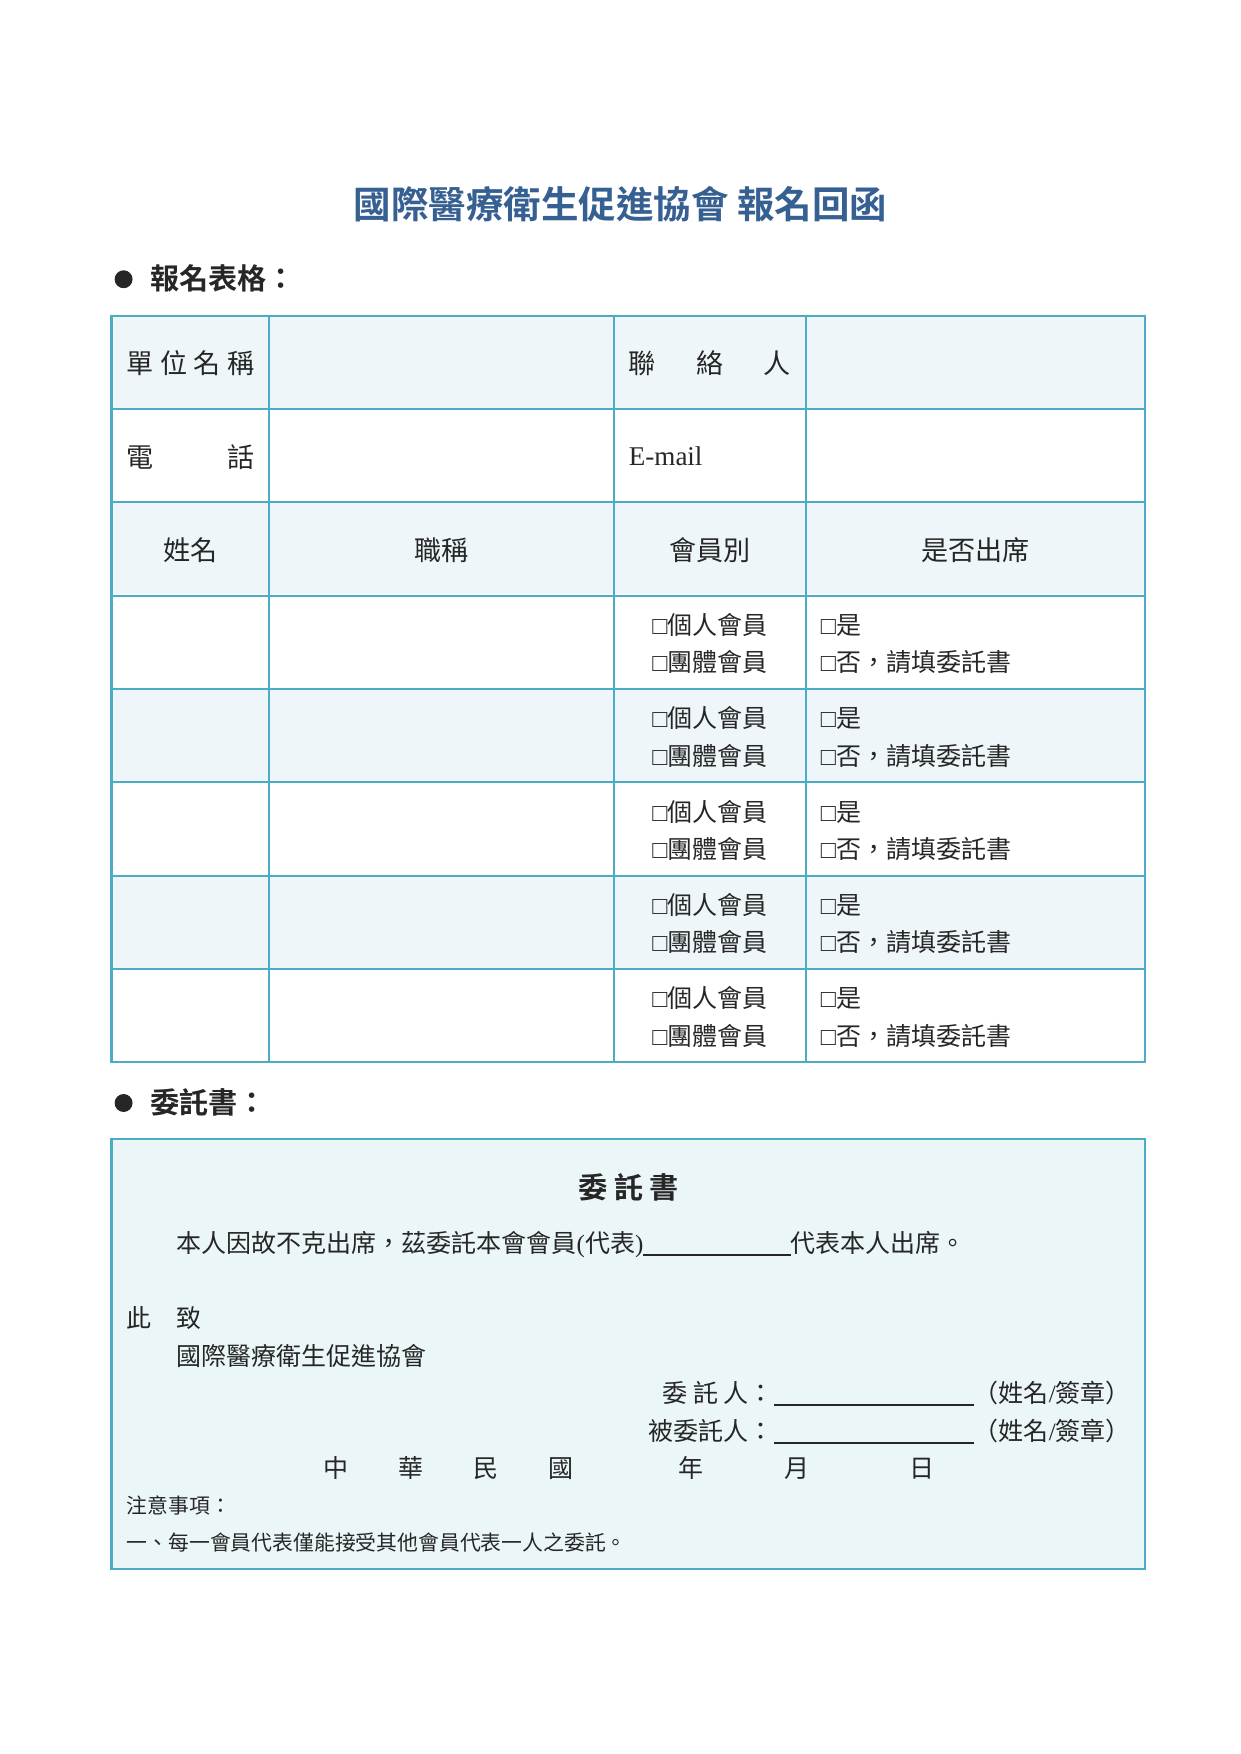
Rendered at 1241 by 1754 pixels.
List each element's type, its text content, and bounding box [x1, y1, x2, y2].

table_cell □是 □否，請填委託書 [807, 877, 1144, 968]
table_cell □個人會員 □團體會員 [615, 690, 805, 781]
table_cell 姓名 [113, 503, 268, 594]
table_cell [113, 597, 268, 688]
table_cell [270, 410, 613, 501]
table_cell [113, 877, 268, 968]
table_cell [270, 690, 613, 781]
table_cell □是 □否，請填委託書 [807, 783, 1144, 874]
table_cell 會員別 [615, 503, 805, 594]
table_header 聯絡人 [615, 317, 805, 408]
table_cell □個人會員 □團體會員 [615, 970, 805, 1061]
table_cell [113, 970, 268, 1061]
table_cell □是 □否，請填委託書 [807, 970, 1144, 1061]
table_cell □是 □否，請填委託書 [807, 597, 1144, 688]
table_cell [270, 877, 613, 968]
table_header 單位名稱 [113, 317, 268, 408]
table_header [807, 317, 1144, 408]
table_cell [113, 690, 268, 781]
text 國際醫療衛生促進協會 報名回函 [112, 164, 1128, 239]
list 報名表格： [112, 239, 1128, 314]
table_cell [807, 410, 1144, 501]
table_cell □個人會員 □團體會員 [615, 783, 805, 874]
table_cell E-mail [615, 410, 805, 501]
table_cell [113, 783, 268, 874]
table_cell [270, 597, 613, 688]
table_cell 電話 [113, 410, 268, 501]
list 委託書： [112, 1063, 1128, 1138]
table_cell [270, 783, 613, 874]
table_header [113, 1140, 1144, 1568]
table_header [270, 317, 613, 408]
table_cell 是否出席 [807, 503, 1144, 594]
table_cell □個人會員 □團體會員 [615, 877, 805, 968]
table_cell □是 □否，請填委託書 [807, 690, 1144, 781]
table_cell 職稱 [270, 503, 613, 594]
table_cell [270, 970, 613, 1061]
table_cell □個人會員 □團體會員 [615, 597, 805, 688]
